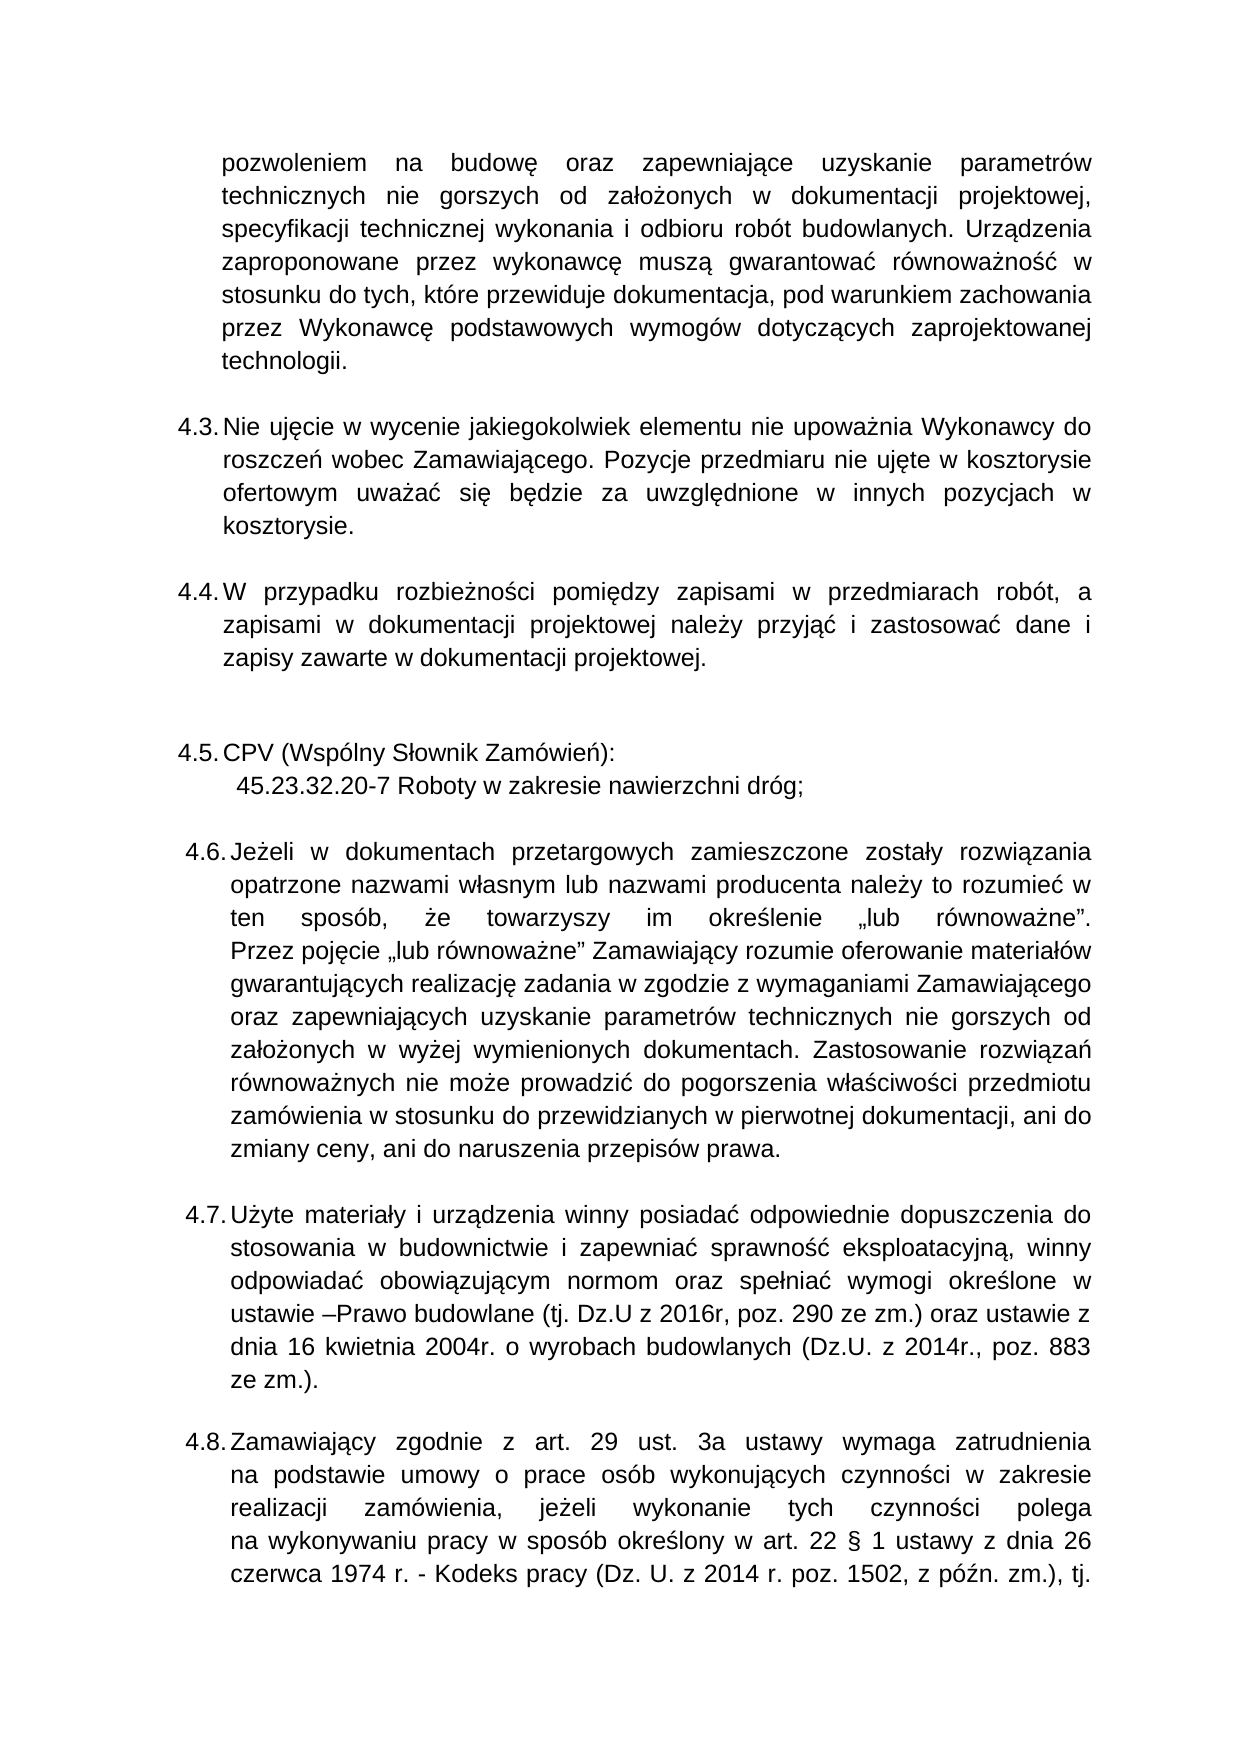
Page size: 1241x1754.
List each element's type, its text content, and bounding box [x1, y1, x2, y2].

list 45.23.32.20-7 Roboty w zakresie nawierzchni dróg; [223, 771, 1093, 799]
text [221, 148, 1093, 374]
list CPV (Wspólny Słownik Zamówień): [178, 738, 1093, 766]
list Jeżeli w dokumentach przetargowych zamieszczone zostały rozwiązania opatrzone nazwami własnym lub nazwami producenta należy to rozumieć w ten sposób, że towarzyszy im określenie „lub równoważne”. Przez pojęcie „lub równoważne” Zamawiający rozumie oferowanie materiałów gwarantujących realizację zadania w zgodzie z wymaganiami Zamawiającego oraz zapewniających uzyskanie parametrów technicznych nie gorszych od założonych w wyżej wymienionych dokumentach. Zastosowanie rozwiązań równoważnych nie może prowadzić do pogorszenia właściwości przedmiotu zamówienia w stosunku do przewidzianych w pierwotnej dokumentacji, ani do zmiany ceny, ani do naruszenia przepisów prawa. [185, 837, 1093, 1163]
list Użyte materiały i urządzenia winny posiadać odpowiednie dopuszczenia do stosowania w budownictwie i zapewniać sprawność eksploatacyjną, winny odpowiadać obowiązującym normom oraz spełniać wymogi określone w ustawie –Prawo budowlane (tj. Dz.U z 2016r, poz. 290 ze zm.) oraz ustawie z dnia 16 kwietnia 2004r. o wyrobach budowlanych (Dz.U. z 2014r., poz. 883 ze zm.). [185, 1200, 1093, 1394]
list W przypadku rozbieżności pomiędzy zapisami w przedmiarach robót, a zapisami w dokumentacji projektowej należy przyjąć i zastosować dane i zapisy zawarte w dokumentacji projektowej. [178, 577, 1093, 672]
list Nie ujęcie w wycenie jakiegokolwiek elementu nie upoważnia Wykonawcy do roszczeń wobec Zamawiającego. Pozycje przedmiaru nie ujęte w kosztorysie ofertowym uważać się będzie za uwzględnione w innych pozycjach w kosztorysie. [178, 412, 1093, 539]
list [185, 1427, 1093, 1588]
